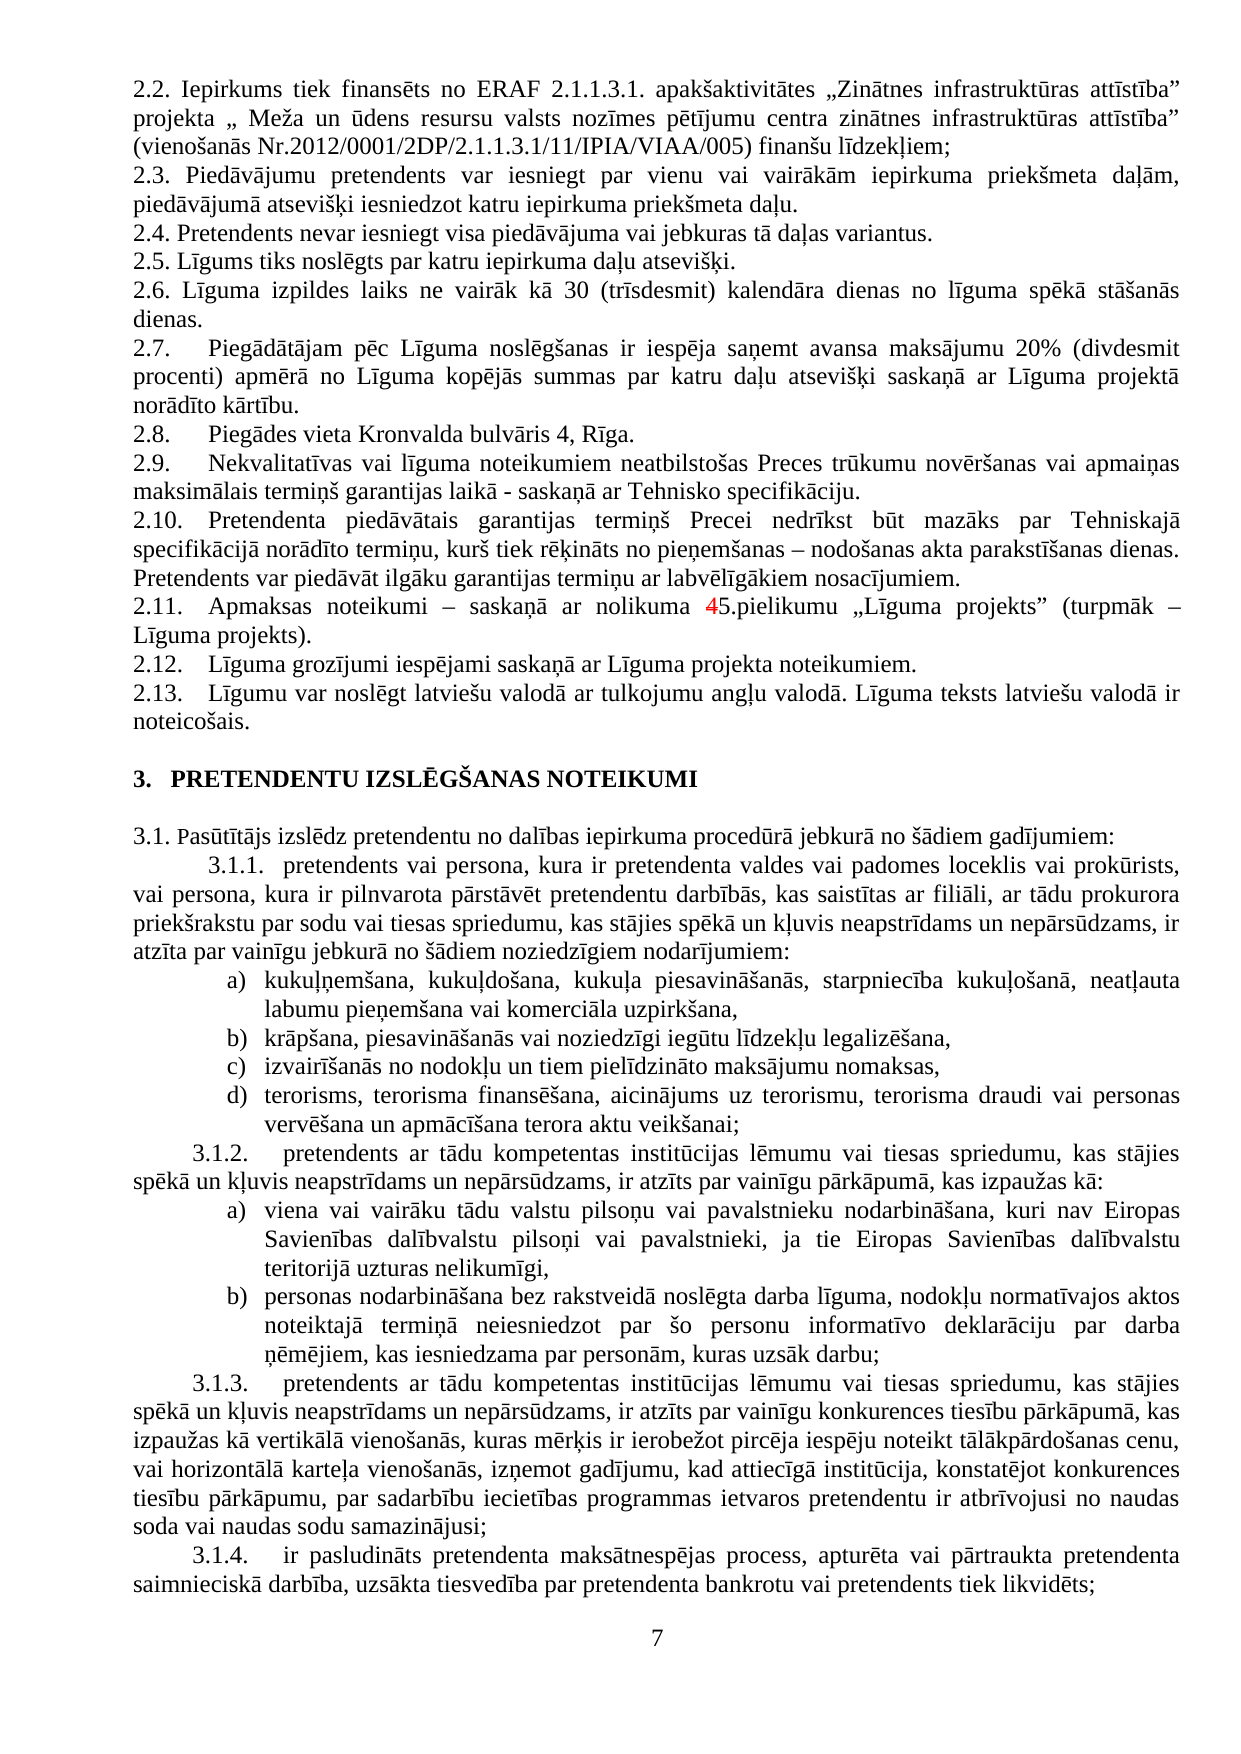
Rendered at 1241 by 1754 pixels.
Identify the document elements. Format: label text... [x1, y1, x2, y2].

list pretendents ar tādu kompetentas institūcijas lēmumu vai tiesas spriedumu, kas stājies spēkā un kļuvis neapstrīdams un nepārsūdzams, ir atzīts par vainīgu pārkāpumā, kas izpaužas kā: [133, 1138, 1181, 1195]
text 2.9. Nekvalitatīvas vai līguma noteikumiem neatbilstošas Preces trūkumu novēršanas vai apmaiņas maksimālais termiņš garantijas laikā - saskaņā ar Tehnisko specifikāciju. [133, 448, 1181, 505]
text 2.6. Līguma izpildes laiks ne vairāk kā 30 (trīsdesmit) kalendāra dienas no līguma spēkā stāšanās dienas. [133, 275, 1181, 333]
text 2.7. Piegādātājam pēc Līguma noslēgšanas ir iespēja saņemt avansa maksājumu 20% (divdesmit procenti) apmērā no Līguma kopējās summas par katru daļu atsevišķi saskaņā ar Līguma projektā norādīto kārtību. [133, 333, 1181, 419]
list terorisms, terorisma finansēšana, aicinājums uz terorismu, terorisma draudi vai personas vervēšana un apmācīšana terora aktu veikšanai; [227, 1080, 1181, 1138]
text 2.4. Pretendents nevar iesniegt visa piedāvājuma vai jebkuras tā daļas variantus. [133, 218, 1181, 246]
list krāpšana, piesavināšanās vai noziedzīgi iegūtu līdzekļu legalizēšana, [227, 1023, 1181, 1051]
text 2.5. Līgums tiks noslēgts par katru iepirkuma daļu atsevišķi. [133, 246, 1181, 275]
text 2.13. Līgumu var noslēgt latviešu valodā ar tulkojumu angļu valodā. Līguma teksts latviešu valodā ir noteicošais. [133, 678, 1181, 735]
text 2.8. Piegādes vieta Kronvalda bulvāris 4, Rīga. [133, 419, 1181, 448]
list personas nodarbināšana bez rakstveidā noslēgta darba līguma, nodokļu normatīvajos aktos noteiktajā termiņā neiesniedzot par šo personu informatīvo deklarāciju par darba ņēmējiem, kas iesniedzama par personām, kuras uzsāk darbu; [227, 1281, 1181, 1368]
list viena vai vairāku tādu valstu pilsoņu vai pavalstnieku nodarbināšana, kuri nav Eiropas Savienības dalībvalstu pilsoņi vai pavalstnieki, ja tie Eiropas Savienības dalībvalstu teritorijā uzturas nelikumīgi, [227, 1195, 1181, 1281]
text 2.12. Līguma grozījumi iespējami saskaņā ar Līguma projekta noteikumiem. [133, 649, 1181, 678]
list ir pasludināts pretendenta maksātnespējas process, apturēta vai pārtraukta pretendenta saimnieciskā darbība, uzsākta tiesvedība par pretendenta bankrotu vai pretendents tiek likvidēts; [133, 1540, 1181, 1598]
text 3.1. Pasūtītājs izslēdz pretendentu no dalības iepirkuma procedūrā jebkurā no šādiem gadījumiem: [133, 821, 1181, 850]
text 2.3. Piedāvājumu pretendents var iesniegt par vienu vai vairākām iepirkuma priekšmeta daļām, piedāvājumā atsevišķi iesniedzot katru iepirkuma priekšmeta daļu. [133, 160, 1181, 218]
list izvairīšanās no nodokļu un tiem pielīdzināto maksājumu nomaksas, [227, 1051, 1181, 1080]
text 2.2. Iepirkums tiek finansēts no ERAF 2.1.1.3.1. apakšaktivitātes „Zinātnes infrastruktūras attīstība” projekta „ Meža un ūdens resursu valsts nozīmes pētījumu centra zinātnes infrastruktūras attīstība” (vienošanās Nr.2012/0001/2DP/2.1.1.3.1/11/IPIA/VIAA/005) finanšu līdzekļiem; [133, 74, 1181, 160]
list pretendents vai persona, kura ir pretendenta valdes vai padomes loceklis vai prokūrists, vai persona, kura ir pilnvarota pārstāvēt pretendentu darbībās, kas saistītas ar filiāli, ar tādu prokurora priekšrakstu par sodu vai tiesas spriedumu, kas stājies spēkā un kļuvis neapstrīdams un nepārsūdzams, ir atzīta par vainīgu jebkurā no šādiem noziedzīgiem nodarījumiem: [133, 850, 1181, 965]
text 2.11. Apmaksas noteikumi – saskaņā ar nolikuma 45.pielikumu „Līguma projekts” (turpmāk – Līguma projekts). [133, 591, 1181, 649]
list pretendents ar tādu kompetentas institūcijas lēmumu vai tiesas spriedumu, kas stājies spēkā un kļuvis neapstrīdams un nepārsūdzams, ir atzīts par vainīgu konkurences tiesību pārkāpumā, kas izpaužas kā vertikālā vienošanās, kuras mērķis ir ierobežot pircēja iespēju noteikt tālākpārdošanas cenu, vai horizontālā karteļa vienošanās, izņemot gadījumu, kad attiecīgā institūcija, konstatējot konkurences tiesību pārkāpumu, par sadarbību iecietības programmas ietvaros pretendentu ir atbrīvojusi no naudas soda vai naudas sodu samazinājusi; [133, 1368, 1181, 1540]
list kukuļņemšana, kukuļdošana, kukuļa piesavināšanās, starpniecība kukuļošanā, neatļauta labumu pieņemšana vai komerciāla uzpirkšana, [227, 965, 1181, 1023]
text PRETENDENTU IZSLĒGŠANAS NOTEIKUMI [133, 764, 1181, 793]
text 2.10. Pretendenta piedāvātais garantijas termiņš Precei nedrīkst būt mazāks par Tehniskajā specifikācijā norādīto termiņu, kurš tiek rēķināts no pieņemšanas – nodošanas akta parakstīšanas dienas. Pretendents var piedāvāt ilgāku garantijas termiņu ar labvēlīgākiem nosacījumiem. [133, 505, 1181, 591]
